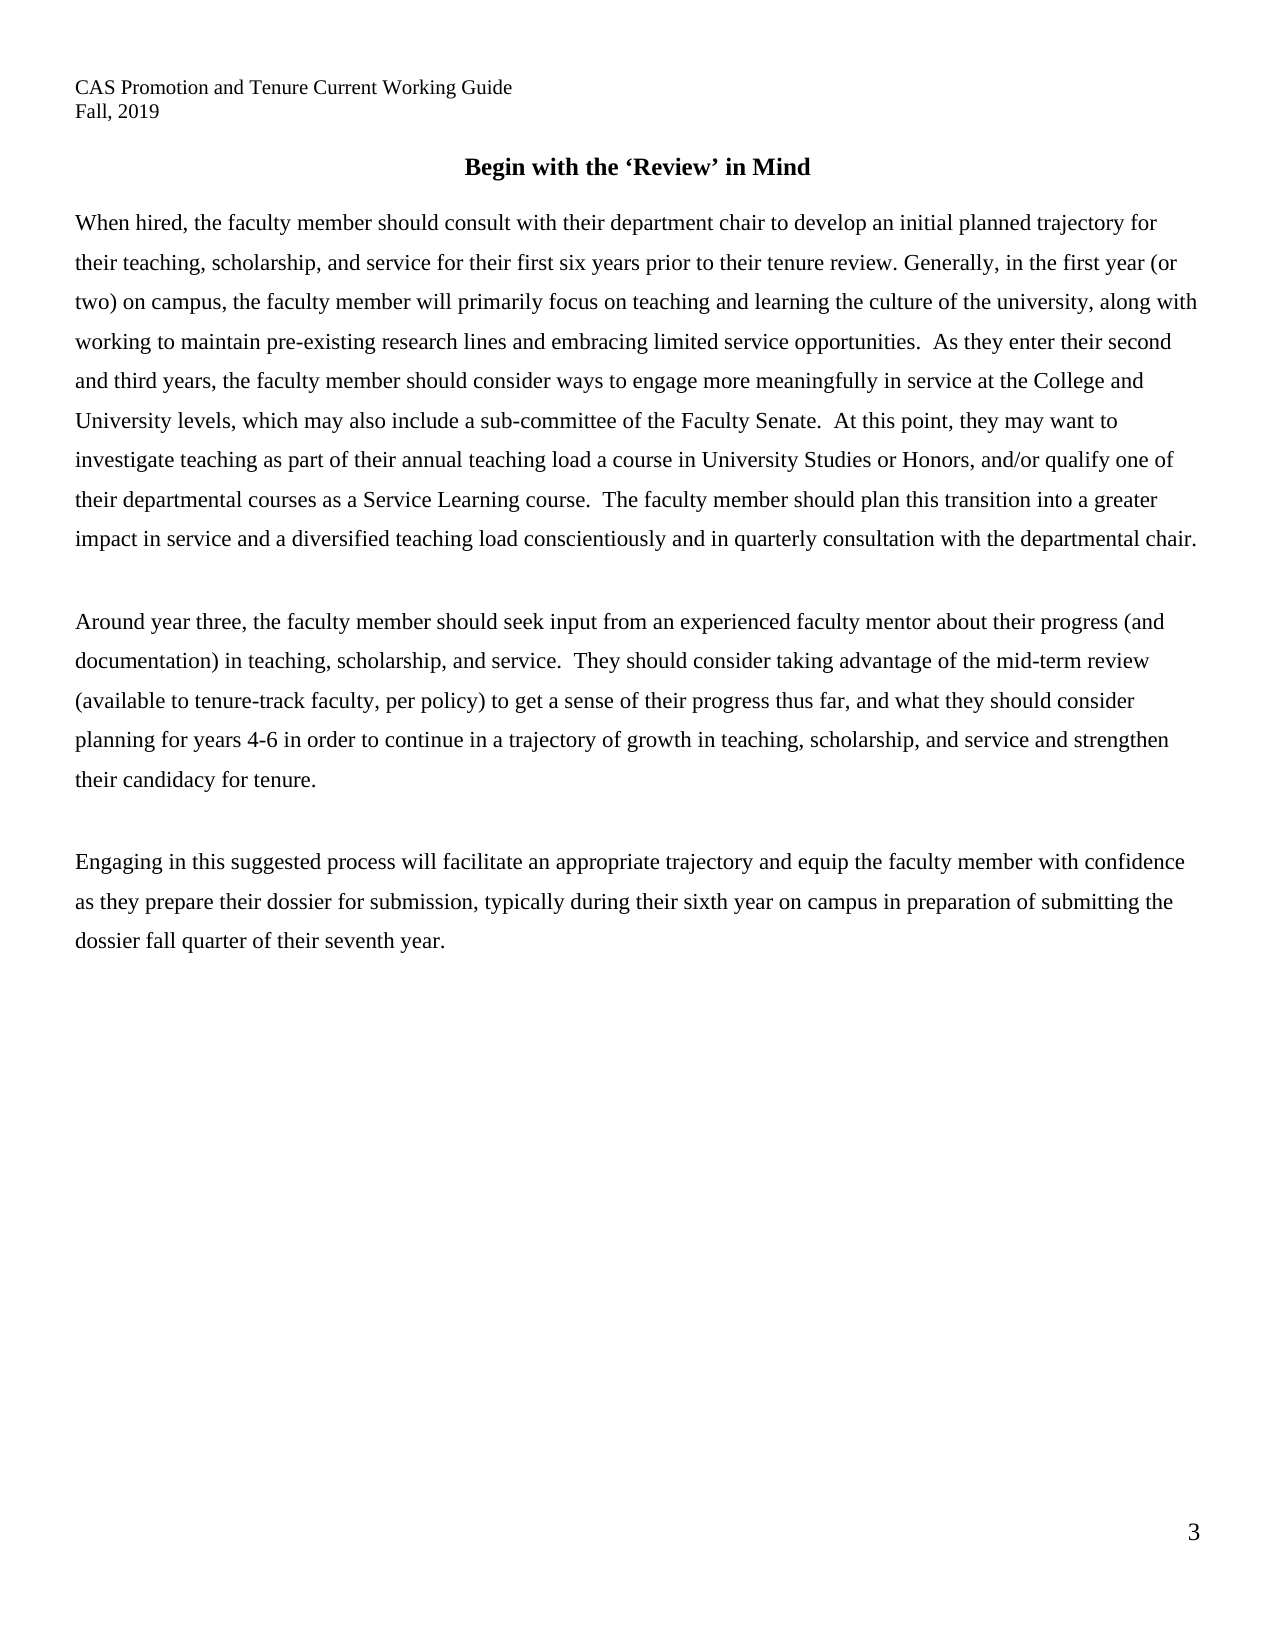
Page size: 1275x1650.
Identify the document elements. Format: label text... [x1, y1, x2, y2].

text When hired, the faculty member should consult with their department chair to develop an initial planned trajectory for their teaching, scholarship, and service for their first six years prior to their tenure review. Generally, in the first year (or two) on campus, the faculty member will primarily focus on teaching and learning the culture of the university, along with working to maintain pre-existing research lines and embracing limited service opportunities. As they enter their second and third years, the faculty member should consider ways to engage more meaningfully in service at the College and University levels, which may also include a sub-committee of the Faculty Senate. At this point, they may want to investigate teaching as part of their annual teaching load a course in University Studies or Honors, and/or qualify one of their departmental courses as a Service Learning course. The faculty member should plan this transition into a greater impact in service and a diversified teaching load conscientiously and in quarterly consultation with the departmental chair. [75, 209, 1200, 552]
text Engaging in this suggested process will facilitate an appropriate trajectory and equip the faculty member with confidence as they prepare their dossier for submission, typically during their sixth year on campus in preparation of submitting the dossier fall quarter of their seventh year. [75, 848, 1200, 954]
text Begin with the ‘Review’ in Mind [75, 152, 1200, 181]
text Around year three, the faculty member should seek input from an experienced faculty mentor about their progress (and documentation) in teaching, scholarship, and service. They should consider taking advantage of the mid-term review (available to tenure-track faculty, per policy) to get a sense of their progress thus far, and what they should consider planning for years 4-6 in order to continue in a trajectory of growth in teaching, scholarship, and service and strengthen their candidacy for tenure. [75, 608, 1200, 792]
